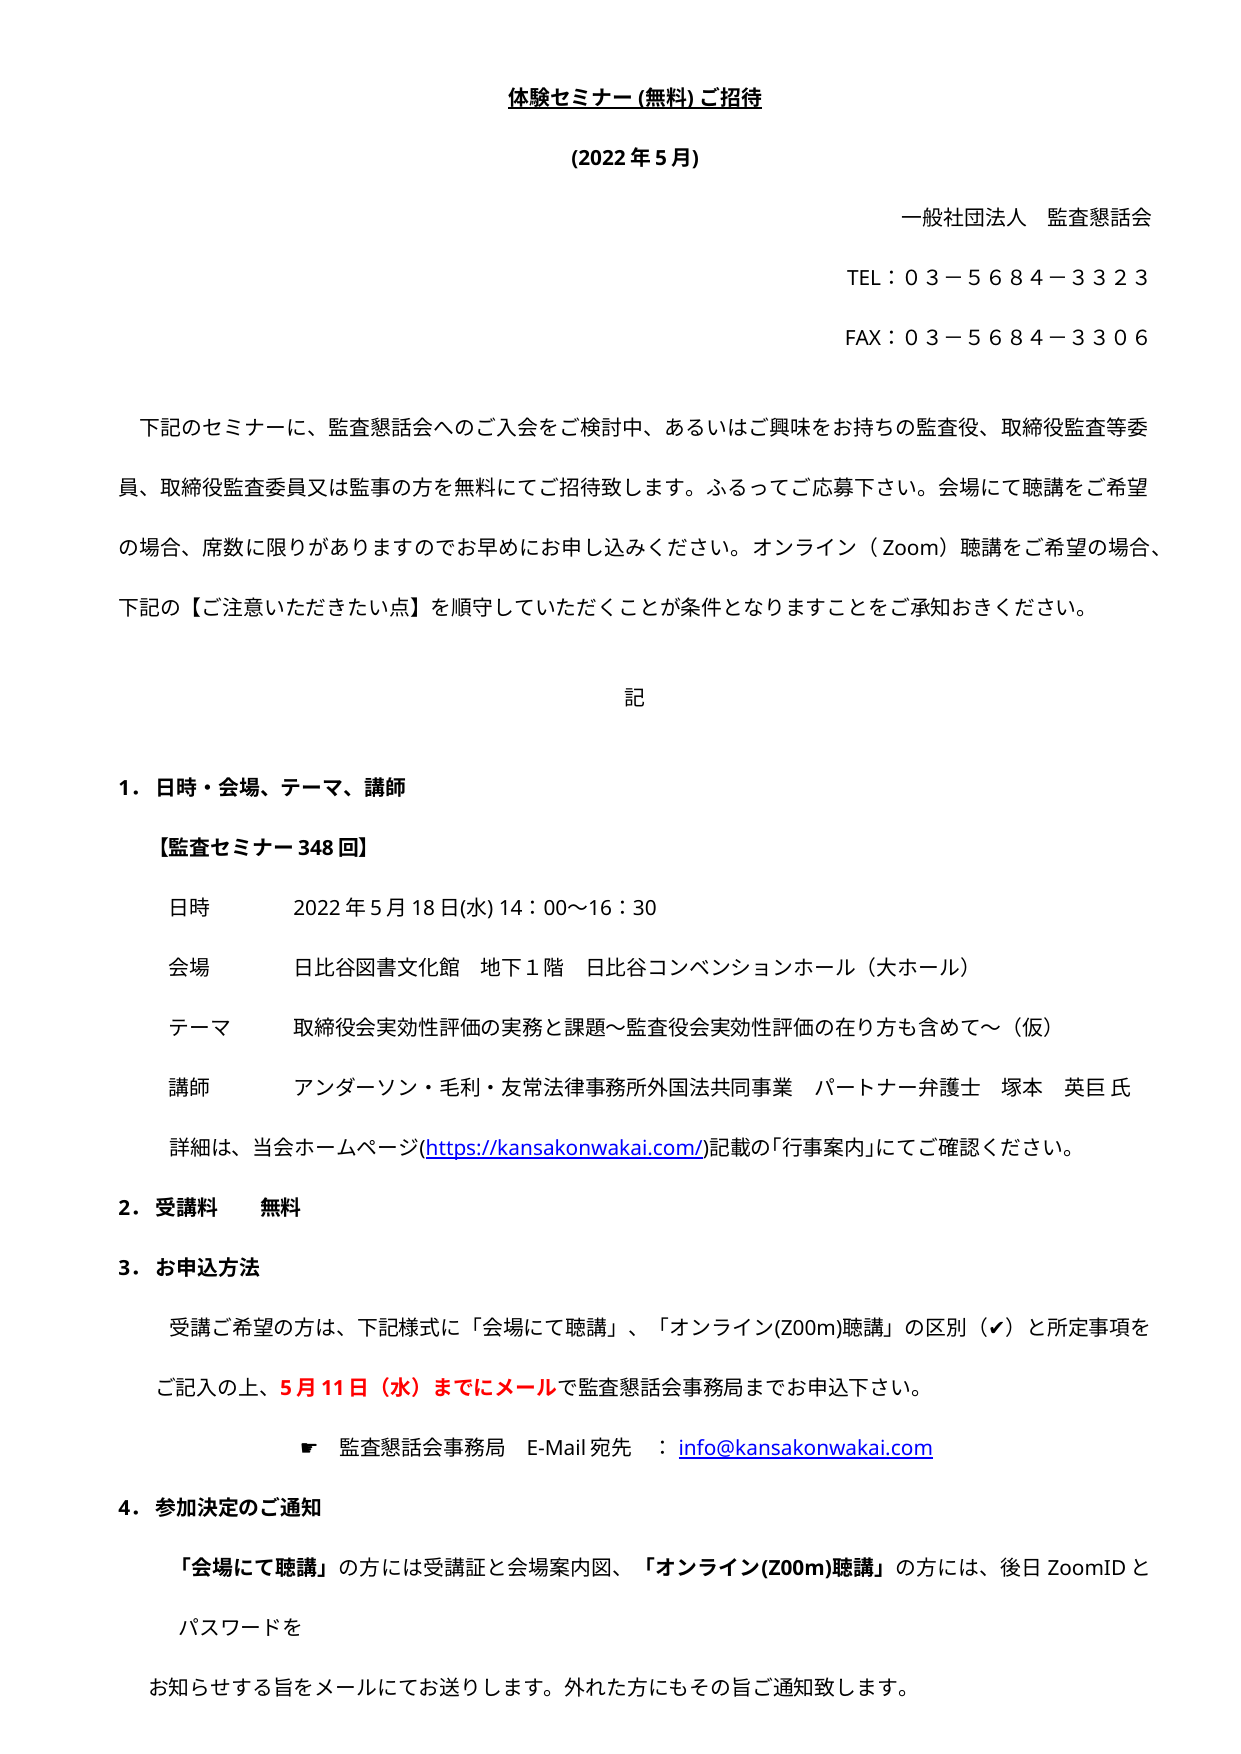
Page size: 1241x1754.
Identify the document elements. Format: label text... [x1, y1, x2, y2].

text 体験セミナー (無料) ご招待 [118, 67, 1152, 127]
list 受講料 無料 [118, 1177, 1152, 1237]
text (2022年5月) [118, 127, 1152, 187]
subtitle 記 [118, 667, 1152, 727]
text 一般社団法人 監査懇話会 [118, 187, 1152, 247]
text 会場 日比谷図書文化館 地下１階 日比谷コンベンションホール（大ホール） [148, 937, 1152, 997]
list お申込方法 [118, 1237, 1152, 1297]
text 受講ご希望の方は、下記様式に「会場にて聴講」、「オンライン(Z00m)聴講」の区別（✔）と所定事項をご記入の上、5月11日（水）までにメールで監査懇話会事務局までお申込下さい。 [155, 1297, 1152, 1417]
text 下記のセミナーに、監査懇話会へのご入会をご検討中、あるいはご興味をお持ちの監査役、取締役監査等委員、取締役監査委員又は監事の方を無料にてご招待致します。ふるってご応募下さい。会場にて聴講をご希望の場合、席数に限りがありますのでお早めにお申し込みください。オンライン（Zoom）聴講をご希望の場合、下記の【ご注意いただきたい点】を順守していただくことが条件となりますことをご承知おきください。 [118, 397, 1152, 637]
text 「会場にて聴講」の方には受講証と会場案内図、「オンライン(Z00m)聴講」の方には、後日ZoomIDとパスワードを [170, 1537, 1152, 1657]
text ☛ 監査懇話会事務局 E-Mail宛先 ： info@kansakonwakai.com [133, 1417, 1152, 1477]
text TEL：０３－５６８４－３３２３ [118, 247, 1152, 307]
text テーマ 取締役会実効性評価の実務と課題～監査役会実効性評価の在り方も含めて～（仮） [148, 997, 1152, 1057]
text お知らせする旨をメールにてお送りします。外れた方にもその旨ご通知致します。 [148, 1657, 1152, 1717]
text 4． 参加決定のご通知 [118, 1477, 1152, 1537]
text 日時 2022年5月18日(水) 14：00～16：30 [148, 877, 1152, 937]
text 【監査セミナー348回】 [148, 817, 1152, 877]
text 講師 アンダーソン・毛利・友常法律事務所外国法共同事業 パートナー弁護士 塚本 英巨 氏 [148, 1057, 1152, 1117]
text 詳細は、当会ホームページ(https://kansakonwakai.com/)記載の｢行事案内｣にてご確認ください。 [148, 1117, 1152, 1177]
text FAX：０３－５６８４－３３０６ [118, 307, 1152, 367]
list 日時・会場、テーマ、講師 [118, 757, 1152, 817]
